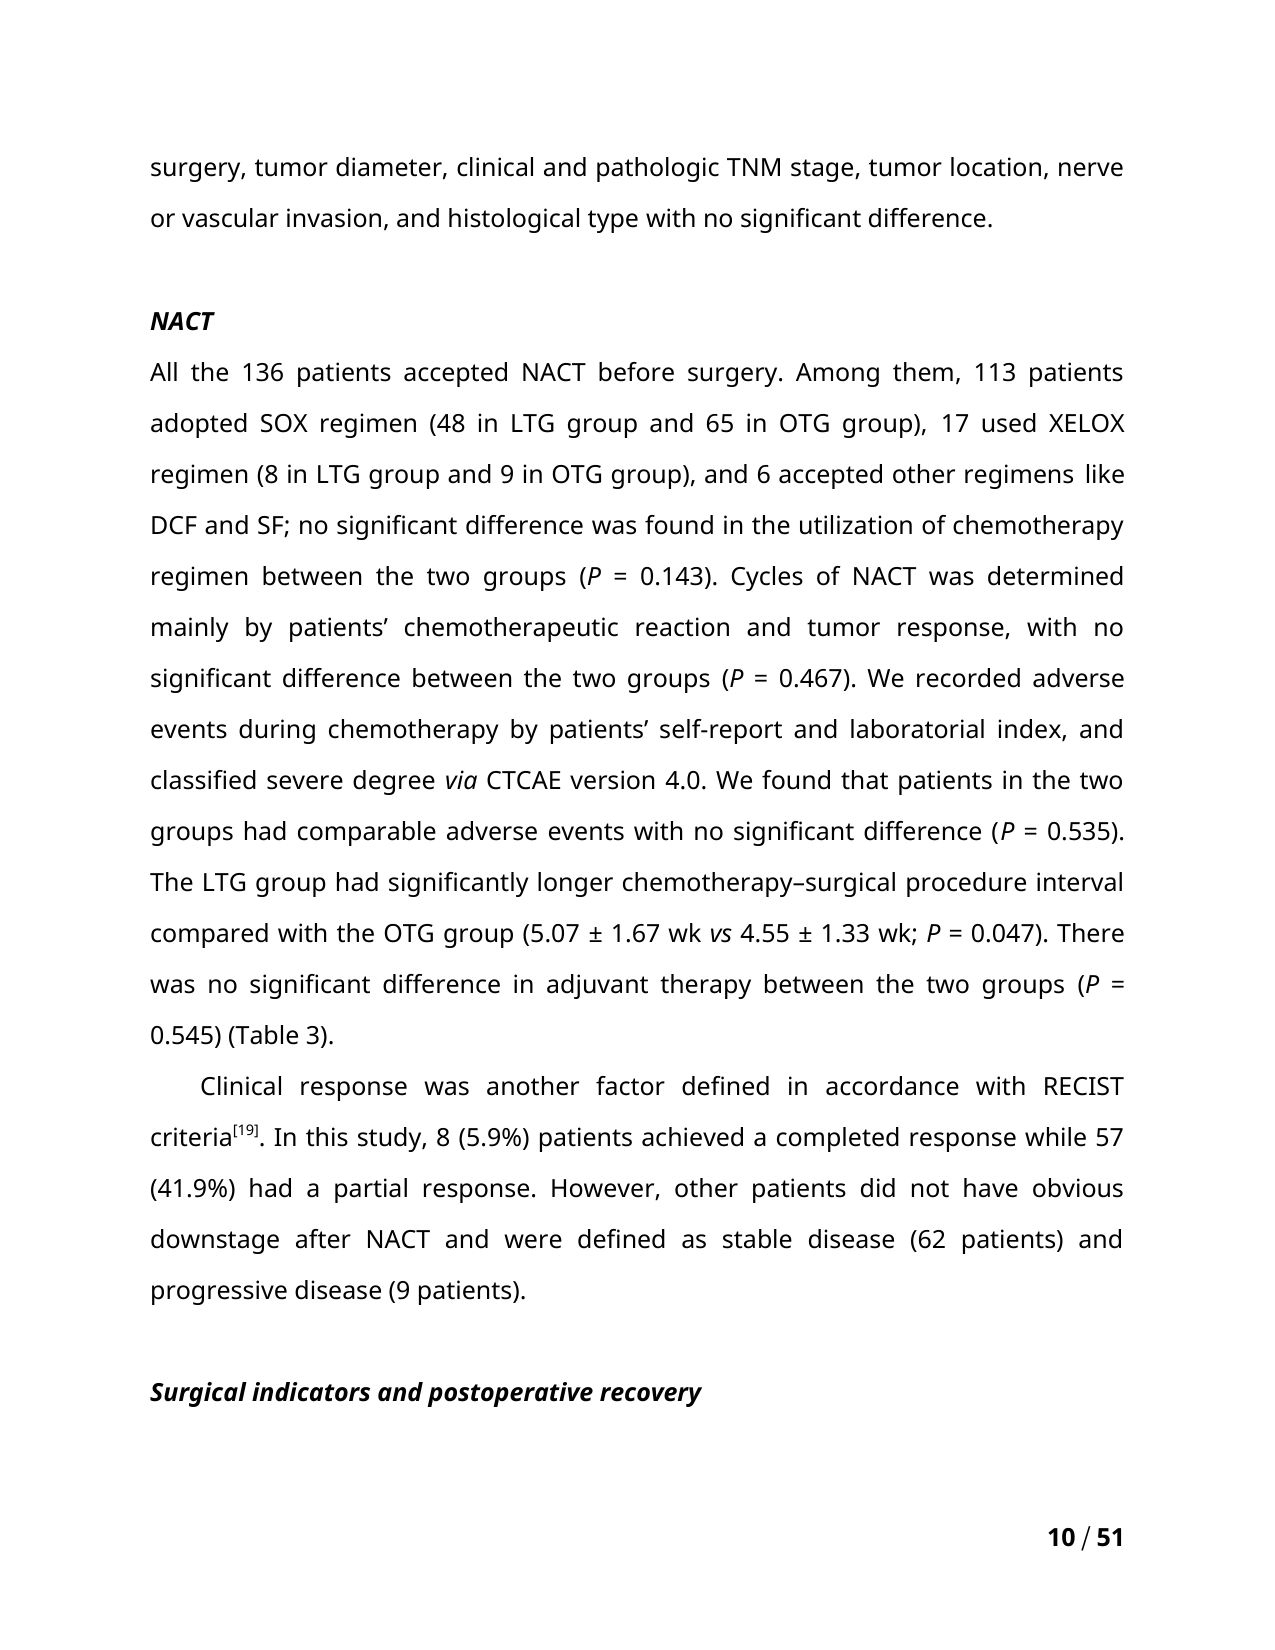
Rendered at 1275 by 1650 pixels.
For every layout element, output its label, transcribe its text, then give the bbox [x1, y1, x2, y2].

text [150, 150, 1125, 235]
text Clinical response was another factor defined in accordance with RECIST criteria[19]. In this study, 8 (5.9%) patients achieved a completed response while 57 (41.9%) had a partial response. However, other patients did not have obvious downstage after NACT and were defined as stable disease (62 patients) and progressive disease (9 patients). [150, 1069, 1125, 1307]
text All the 136 patients accepted NACT before surgery. Among them, 113 patients adopted SOX regimen (48 in LTG group and 65 in OTG group), 17 used XELOX regimen (8 in LTG group and 9 in OTG group), and 6 accepted other regimens like DCF and SF; no significant difference was found in the utilization of chemotherapy regimen between the two groups (P = 0.143). Cycles of NACT was determined mainly by patients’ chemotherapeutic reaction and tumor response, with no significant difference between the two groups (P = 0.467). We recorded adverse events during chemotherapy by patients’ self-report and laboratorial index, and classified severe degree via CTCAE version 4.0. We found that patients in the two groups had comparable adverse events with no significant difference (P = 0.535). The LTG group had significantly longer chemotherapy–surgical procedure interval compared with the OTG group (5.07 ± 1.67 wk vs 4.55 ± 1.33 wk; P = 0.047). There was no significant difference in adjuvant therapy between the two groups (P = 0.545) (Table 3). [150, 354, 1125, 1052]
text Surgical indicators and postoperative recovery [150, 1375, 1125, 1409]
text NACT [150, 303, 1125, 337]
